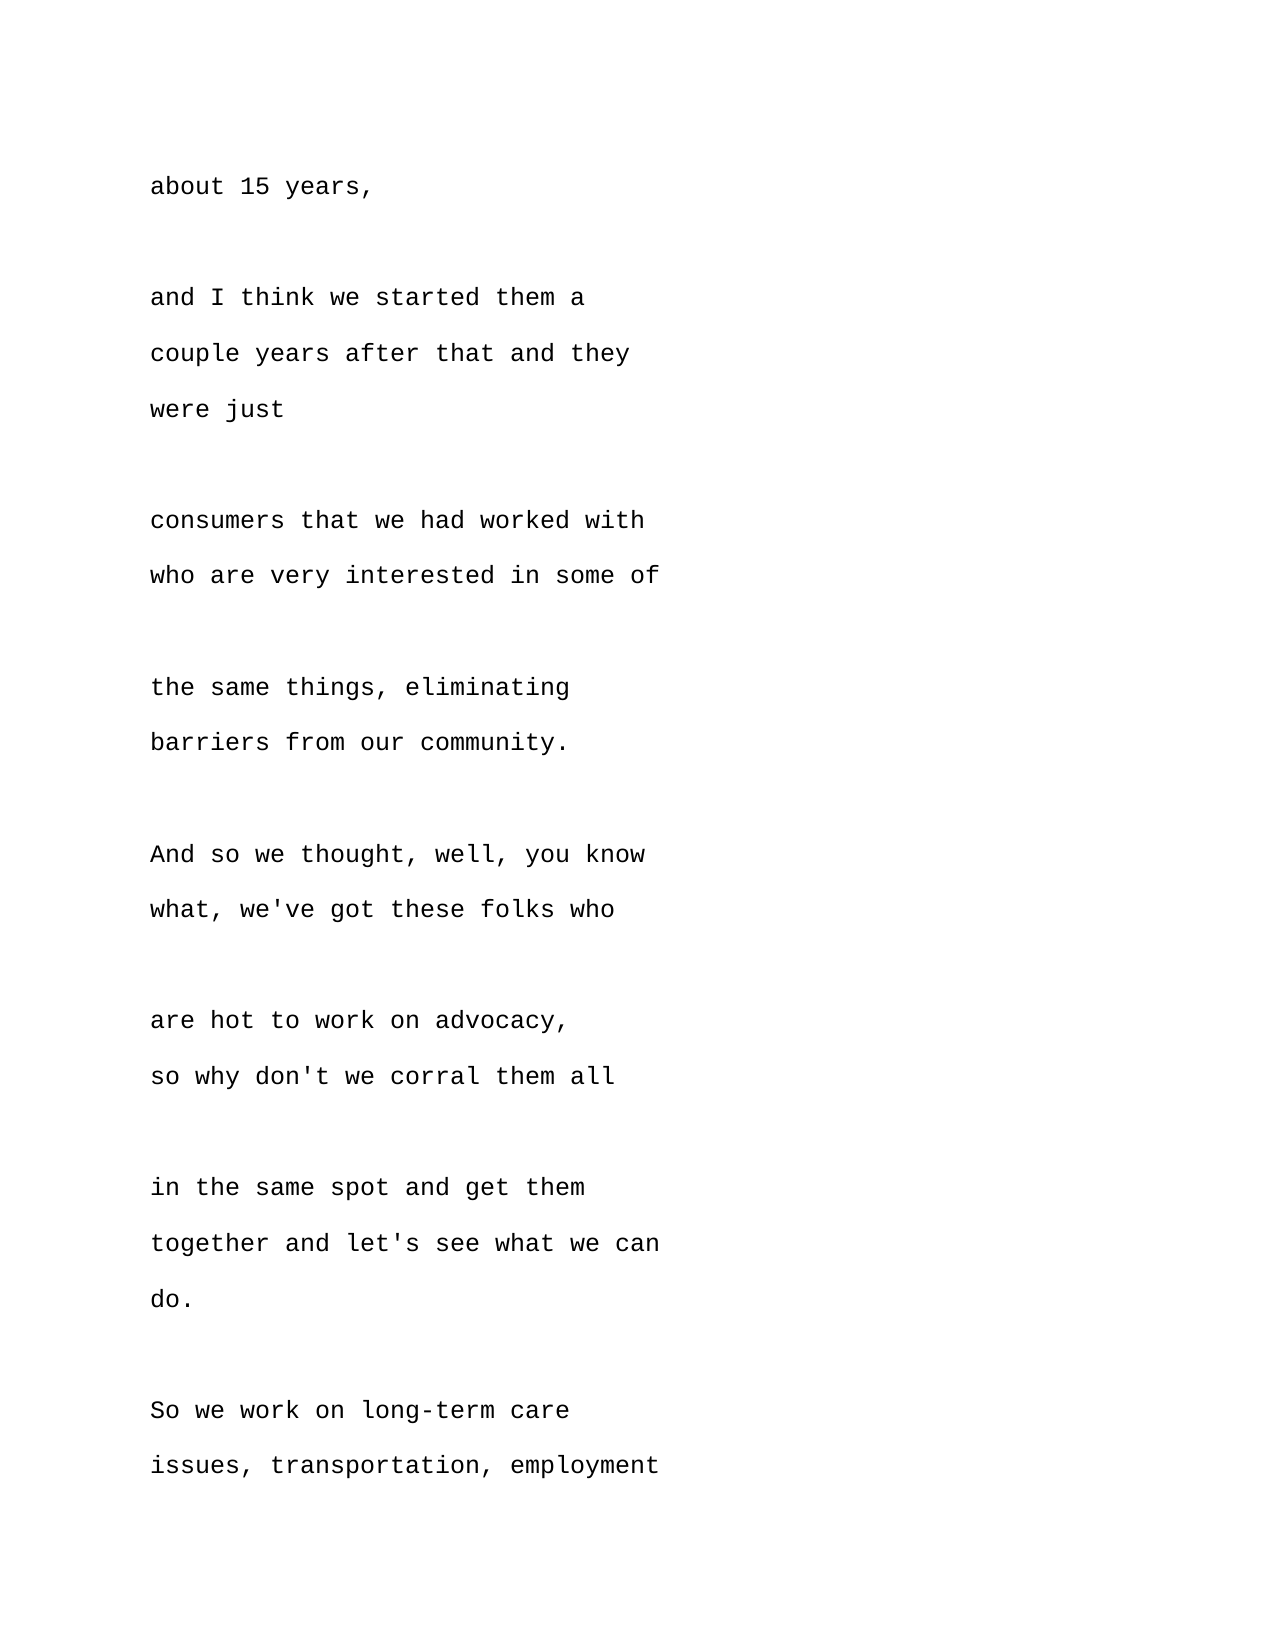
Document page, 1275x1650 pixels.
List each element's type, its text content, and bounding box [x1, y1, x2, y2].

text the same things, eliminating barriers from our community. [150, 651, 671, 762]
text are hot to work on advocacy, [150, 984, 671, 1040]
text consumers that we had worked with who are very interested in some of [150, 484, 671, 595]
text in the same spot and get them together and let's see what we can do. [150, 1151, 671, 1318]
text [150, 1374, 671, 1485]
text so why don't we corral them all [150, 1040, 671, 1096]
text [150, 150, 671, 206]
text and I think we started them a couple years after that and they were just [150, 261, 671, 428]
text And so we thought, well, you know what, we've got these folks who [150, 817, 671, 929]
